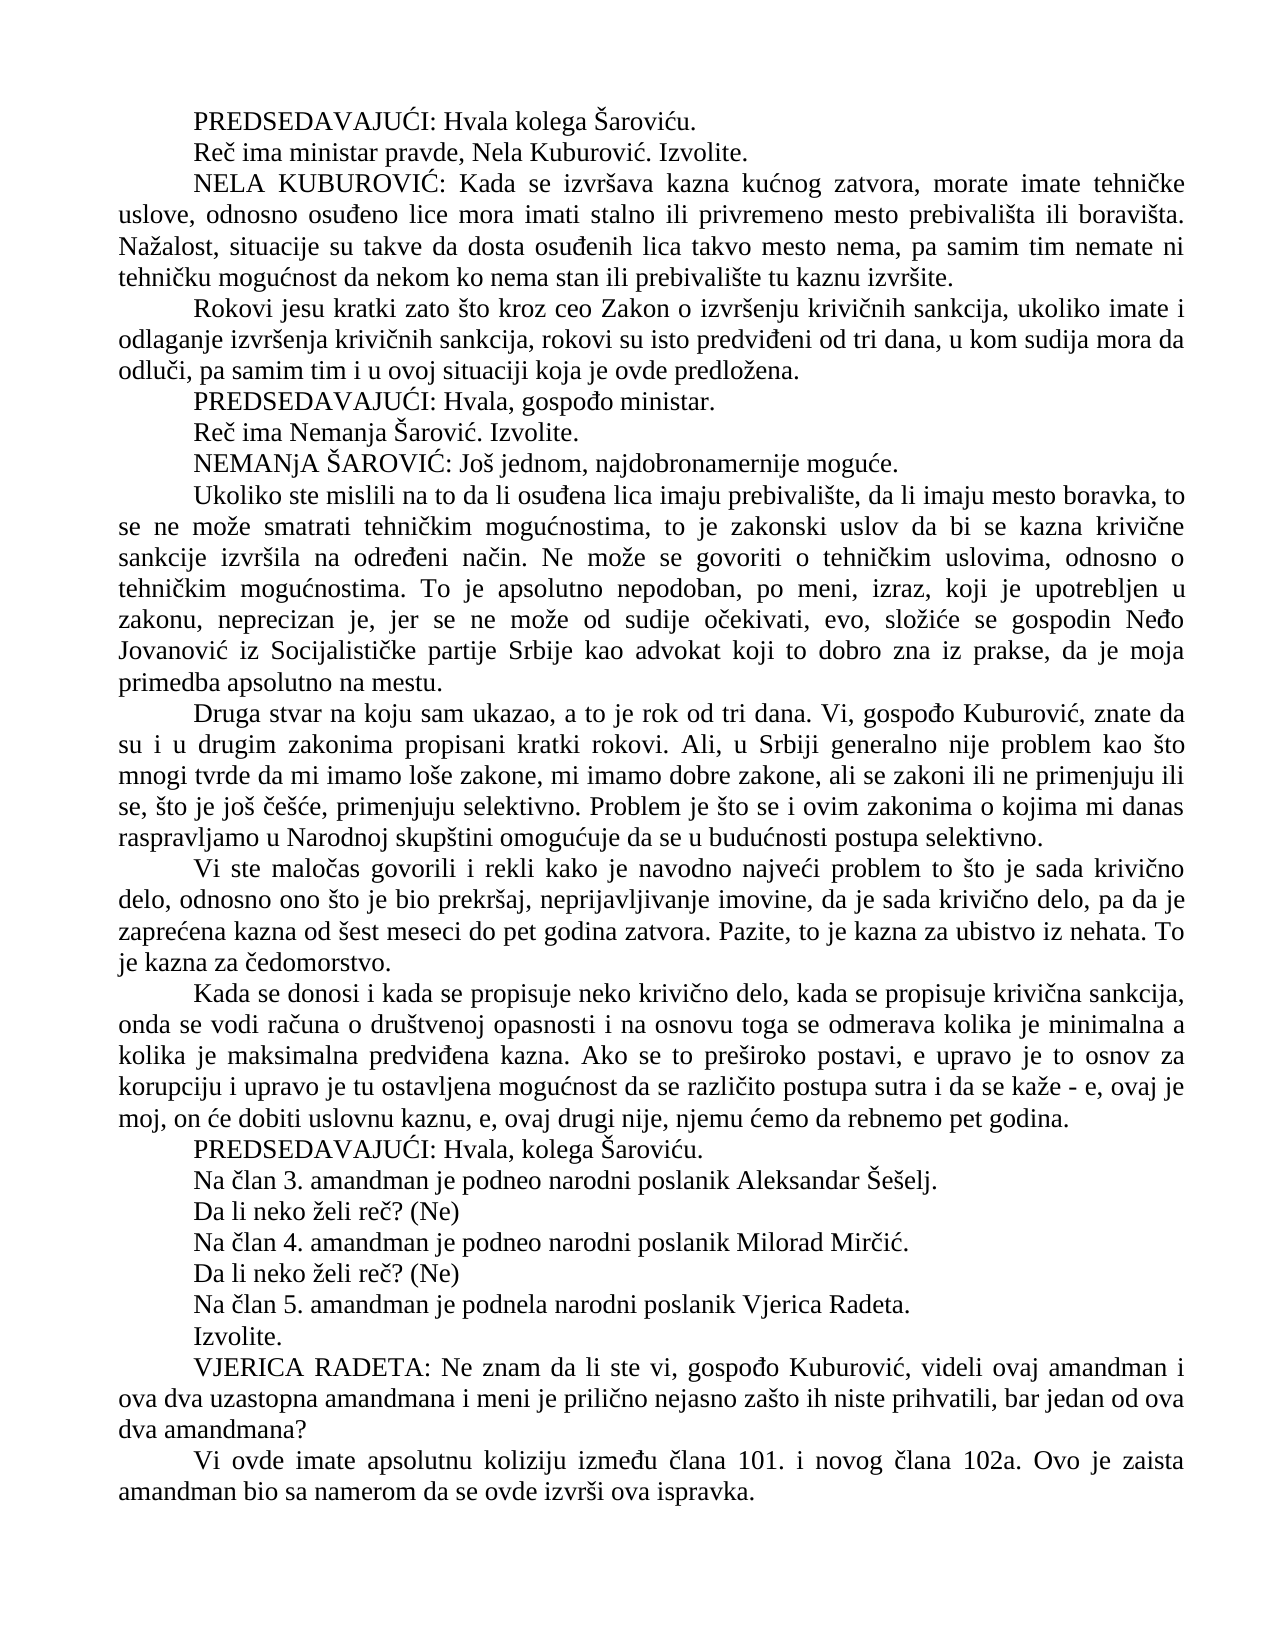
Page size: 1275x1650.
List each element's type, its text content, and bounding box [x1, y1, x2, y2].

text Rokovi jesu kratki zato što kroz ceo Zakon o izvršenju krivičnih sankcija, ukoliko imate i odlaganje izvršenja krivičnih sankcija, rokovi su isto predviđeni od tri dana, u kom sudija mora da odluči, pa samim tim i u ovoj situaciji koja je ovde predložena. [118, 292, 1186, 385]
text Kada se donosi i kada se propisuje neko krivično delo, kada se propisuje krivična sankcija, onda se vodi računa o društvenoj opasnosti i na osnovu toga se odmerava kolika je minimalna a kolika je maksimalna predviđena kazna. Ako se to preširoko postavi, e upravo je to osnov za korupciju i upravo je tu ostavljena mogućnost da se različito postupa sutra i da se kaže - e, ovaj je moj, on će dobiti uslovnu kaznu, e, ovaj drugi nije, njemu ćemo da rebnemo pet godina. [118, 977, 1186, 1133]
text Izvolite. [118, 1320, 1186, 1351]
text VJERICA RADETA: Ne znam da li ste vi, gospođo Kuburović, videli ovaj amandman i ova dva uzastopna amandmana i meni je prilično nejasno zašto ih niste prihvatili, bar jedan od ova dva amandmana? [118, 1351, 1186, 1444]
text Da li neko želi reč? (Ne) [118, 1257, 1186, 1288]
text Ukoliko ste mislili na to da li osuđena lica imaju prebivalište, da li imaju mesto boravka, to se ne može smatrati tehničkim mogućnostima, to je zakonski uslov da bi se kazna krivične sankcije izvršila na određeni način. Ne može se govoriti o tehničkim uslovima, odnosno o tehničkim mogućnostima. To je apsolutno nepodoban, po meni, izraz, koji je upotrebljen u zakonu, neprecizan je, jer se ne može od sudije očekivati, evo, složiće se gospodin Neđo Jovanović iz Socijalističke partije Srbije kao advokat koji to dobro zna iz prakse, da je moja primedba apsolutno na mestu. [118, 479, 1186, 697]
text Vi ste maločas govorili i rekli kako je navodno najveći problem to što je sada krivično delo, odnosno ono što je bio prekršaj, neprijavljivanje imovine, da je sada krivično delo, pa da je zaprećena kazna od šest meseci do pet godina zatvora. Pazite, to je kazna za ubistvo iz nehata. To je kazna za čedomorstvo. [118, 852, 1186, 977]
text Na član 5. amandman je podnela narodni poslanik Vjerica Radeta. [118, 1288, 1186, 1320]
text Na član 4. amandman je podneo narodni poslanik Milorad Mirčić. [118, 1226, 1186, 1257]
text PREDSEDAVAJUĆI: Hvala, gospođo ministar. [118, 385, 1186, 416]
text PREDSEDAVAJUĆI: Hvala kolega Šaroviću. [118, 105, 1186, 136]
text Da li neko želi reč? (Ne) [118, 1195, 1186, 1226]
text Vi ovde imate apsolutnu koliziju između člana 101. i novog člana 102a. Ovo je zaista amandman bio sa namerom da se ovde izvrši ova ispravka. [118, 1444, 1186, 1507]
text Druga stvar na koju sam ukazao, a to je rok od tri dana. Vi, gospođo Kuburović, znate da su i u drugim zakonima propisani kratki rokovi. Ali, u Srbiji generalno nije problem kao što mnogi tvrde da mi imamo loše zakone, mi imamo dobre zakone, ali se zakoni ili ne primenjuju ili se, što je još češće, primenjuju selektivno. Problem je što se i ovim zakonima o kojima mi danas raspravljamo u Narodnoj skupštini omogućuje da se u budućnosti postupa selektivno. [118, 697, 1186, 852]
text NEMANjA ŠAROVIĆ: Još jednom, najdobronamernije moguće. [118, 448, 1186, 479]
text Na član 3. amandman je podneo narodni poslanik Aleksandar Šešelj. [118, 1164, 1186, 1195]
text Reč ima ministar pravde, Nela Kuburović. Izvolite. [118, 136, 1186, 167]
text Reč ima Nemanja Šarović. Izvolite. [118, 416, 1186, 448]
text PREDSEDAVAJUĆI: Hvala, kolega Šaroviću. [118, 1133, 1186, 1164]
text NELA KUBUROVIĆ: Kada se izvršava kazna kućnog zatvora, morate imate tehničke uslove, odnosno osuđeno lice mora imati stalno ili privremeno mesto prebivališta ili boravišta. Nažalost, situacije su takve da dosta osuđenih lica takvo mesto nema, pa samim tim nemate ni tehničku mogućnost da nekom ko nema stan ili prebivalište tu kaznu izvršite. [118, 167, 1186, 292]
